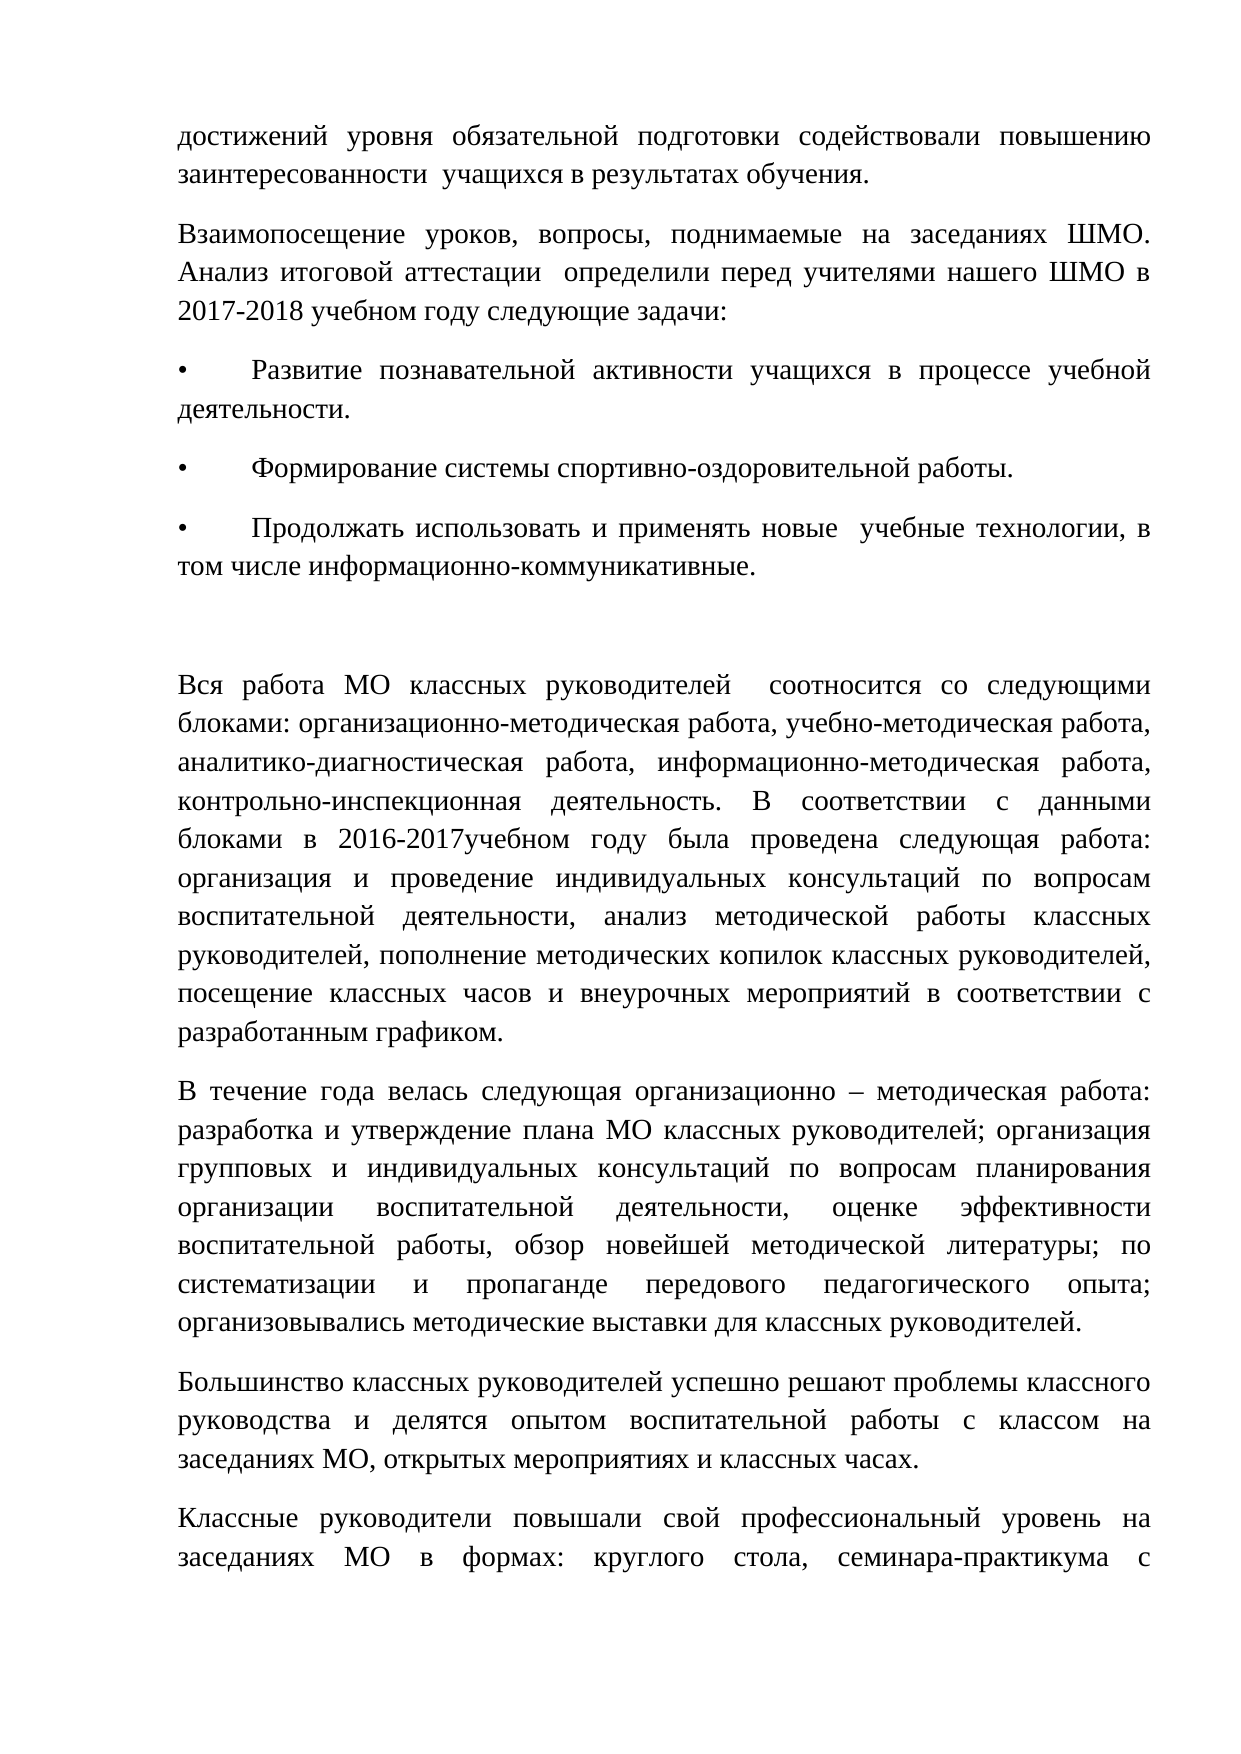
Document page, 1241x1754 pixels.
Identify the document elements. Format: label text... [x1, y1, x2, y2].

text • Формирование системы спортивно-оздоровительной работы. [177, 450, 1152, 484]
text • Развитие познавательной активности учащихся в процессе учебной деятельности. [177, 352, 1152, 424]
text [177, 118, 1152, 190]
text • Продолжать использовать и применять новые учебные технологии, в том числе информационно-коммуникативные. [177, 510, 1152, 582]
text Вся работа МО классных руководителей соотносится со следующими блоками: организационно-методическая работа, учебно-методическая работа, аналитико-диагностическая работа, информационно-методическая работа, контрольно-инспекционная деятельность. В соответствии с данными блоками в 2016-2017учебном году была проведена следующая работа: организация и проведение индивидуальных консультаций по вопросам воспитательной деятельности, анализ методической работы классных руководителей, пополнение методических копилок классных руководителей, посещение классных часов и внеурочных мероприятий в соответствии с разработанным графиком. [177, 667, 1152, 1047]
text Большинство классных руководителей успешно решают проблемы классного руководства и делятся опытом воспитательной работы с классом на заседаниях МО, открытых мероприятиях и классных часах. [177, 1364, 1152, 1474]
text В течение года велась следующая организационно – методическая работа: разработка и утверждение плана МО классных руководителей; организация групповых и индивидуальных консультаций по вопросам планирования организации воспитательной деятельности, оценке эффективности воспитательной работы, обзор новейшей методической литературы; по систематизации и пропаганде передового педагогического опыта; организовывались методические выставки для классных руководителей. [177, 1073, 1152, 1338]
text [177, 1500, 1152, 1572]
text Взаимопосещение уроков, вопросы, поднимаемые на заседаниях ШМО. Анализ итоговой аттестации определили перед учителями нашего ШМО в 2017-2018 учебном году следующие задачи: [177, 216, 1152, 327]
